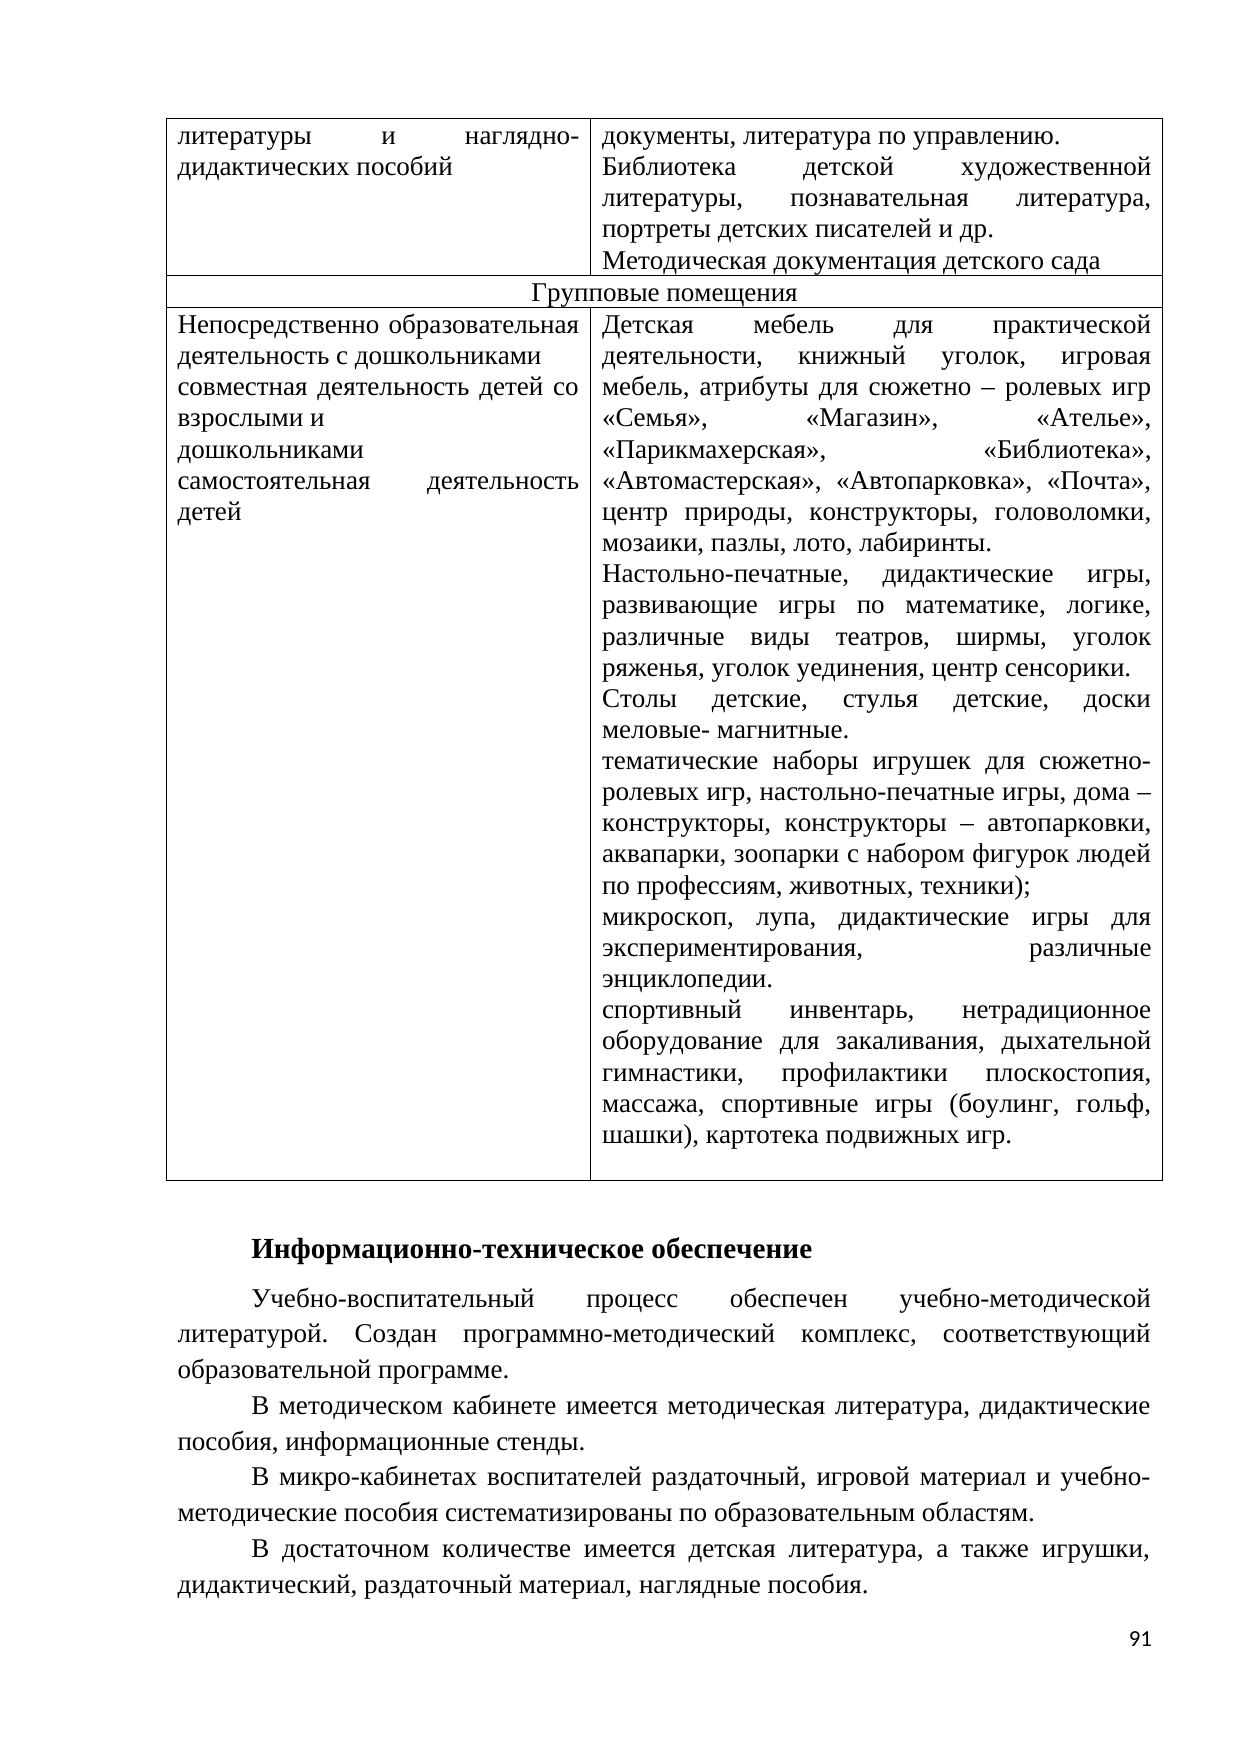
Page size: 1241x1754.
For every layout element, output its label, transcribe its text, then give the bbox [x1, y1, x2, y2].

table_cell Непосредственно образовательная деятельность с дошкольниками совместная деятельность детей со взрослыми и дошкольниками самостоятельная деятельность детей [167, 308, 590, 1180]
text Учебно-воспитательный процесс обеспечен учебно-методической литературой. Создан программно-методический комплекс, соответствующий образовательной программе. [177, 1282, 1152, 1384]
subtitle Информационно-техническое обеспечение [177, 1232, 1152, 1265]
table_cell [591, 119, 1162, 275]
text В методическом кабинете имеется методическая литература, дидактические пособия, информационные стенды. [177, 1389, 1152, 1456]
text В микро-кабинетах воспитателей раздаточный, игровой материал и учебно-методические пособия систематизированы по образовательным областям. [177, 1461, 1152, 1527]
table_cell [167, 119, 590, 275]
text В достаточном количестве имеется детская литература, а также игрушки, дидактический, раздаточный материал, наглядные пособия. [177, 1532, 1152, 1599]
table_cell Детская мебель для практической деятельности, книжный уголок, игровая мебель, атрибуты для сюжетно – ролевых игр «Семья», «Магазин», «Ателье», «Парикмахерская», «Библиотека», «Автомастерская», «Автопарковка», «Почта», центр природы, конструкторы, головоломки, мозаики, пазлы, лото, лабиринты. Настольно-печатные, дидактические игры, развивающие игры по математике, логике, различные виды театров, ширмы, уголок ряженья, уголок уединения, центр сенсорики. Столы детские, стулья детские, доски меловые- магнитные. тематические наборы игрушек для сюжетно-ролевых игр, настольно-печатные игры, дома – конструкторы, конструкторы – автопарковки, аквапарки, зоопарки с набором фигурок людей по профессиям, животных, техники); микроскоп, лупа, дидактические игры для экспериментирования, различные энциклопедии. спортивный инвентарь, нетрадиционное оборудование для закаливания, дыхательной гимнастики, профилактики плоскостопия, массажа, спортивные игры (боулинг, гольф, шашки), картотека подвижных игр. [591, 308, 1162, 1180]
table_cell Групповые помещения [167, 276, 1162, 307]
